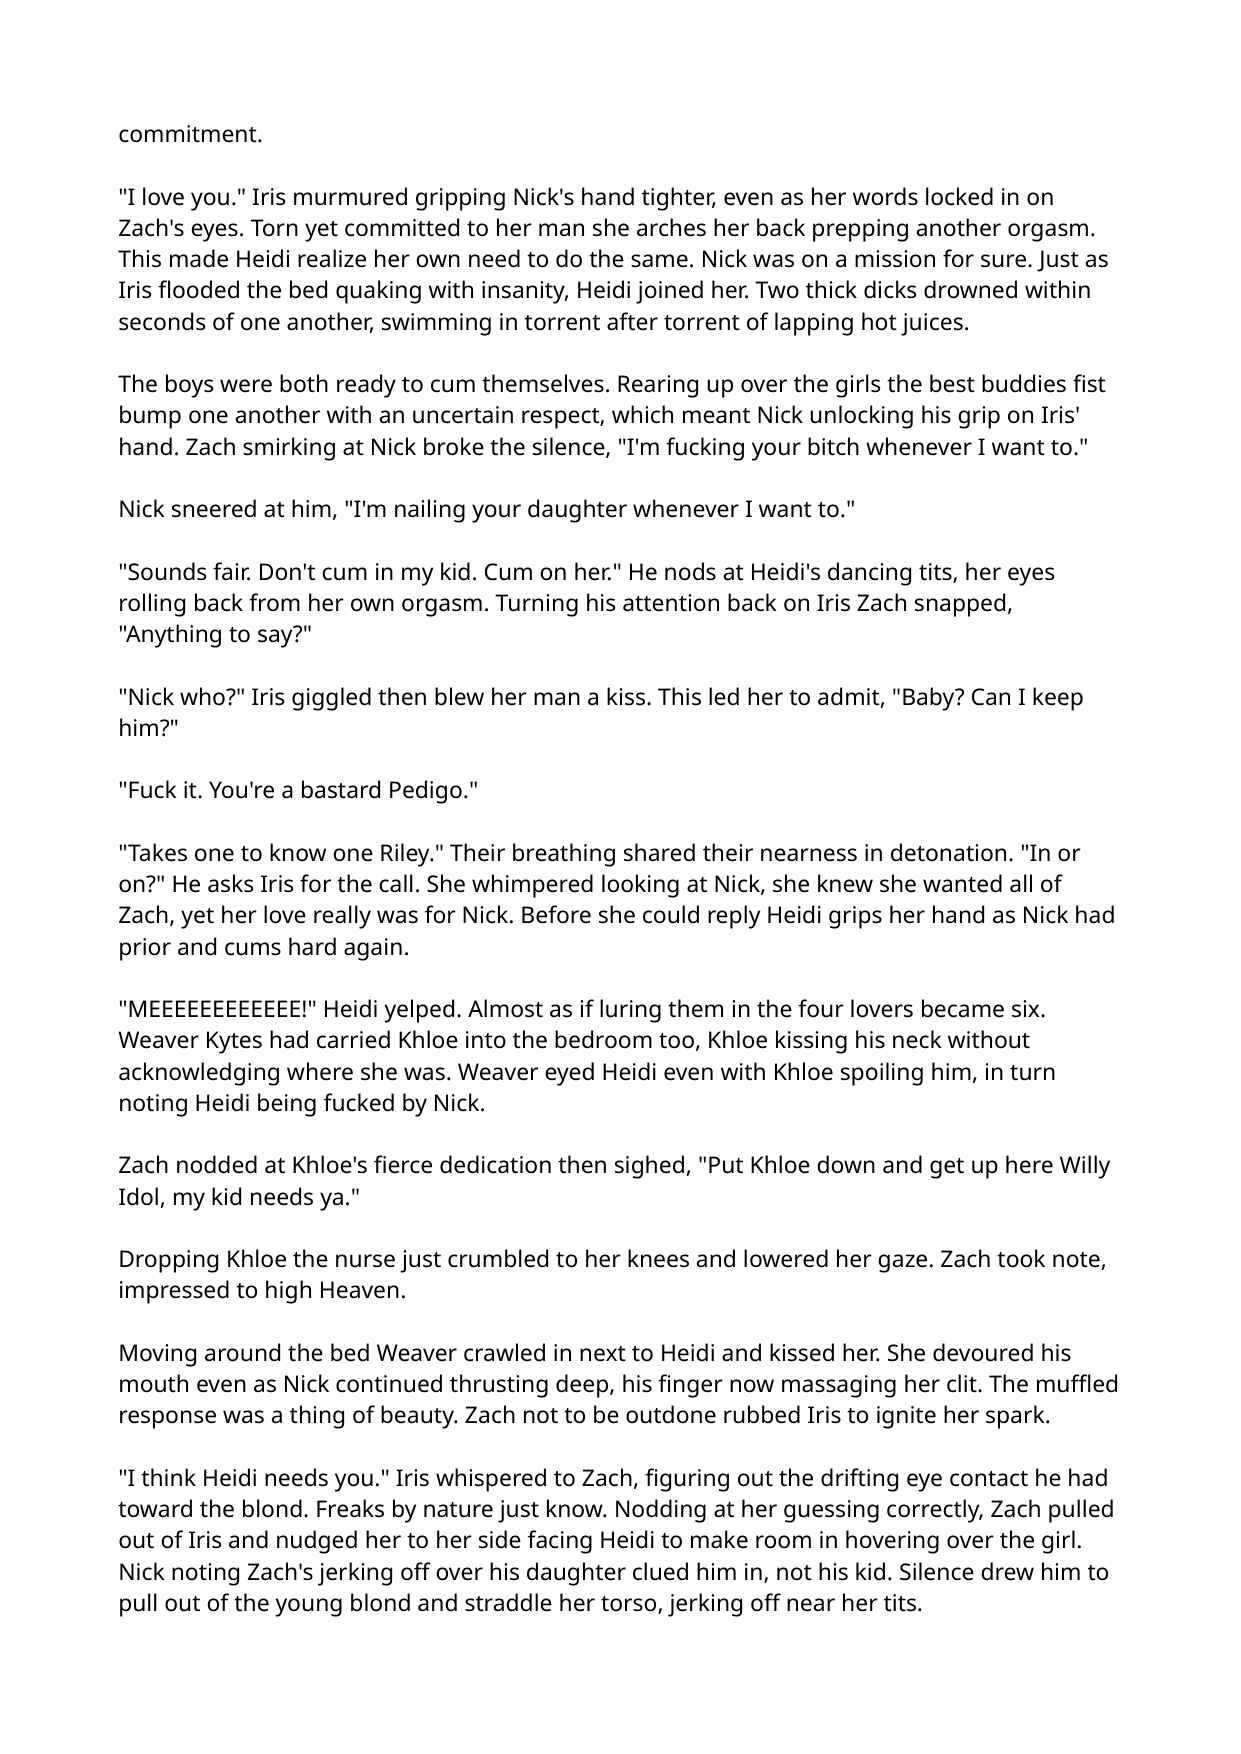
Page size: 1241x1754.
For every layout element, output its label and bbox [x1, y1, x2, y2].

text [118, 118, 1122, 1618]
